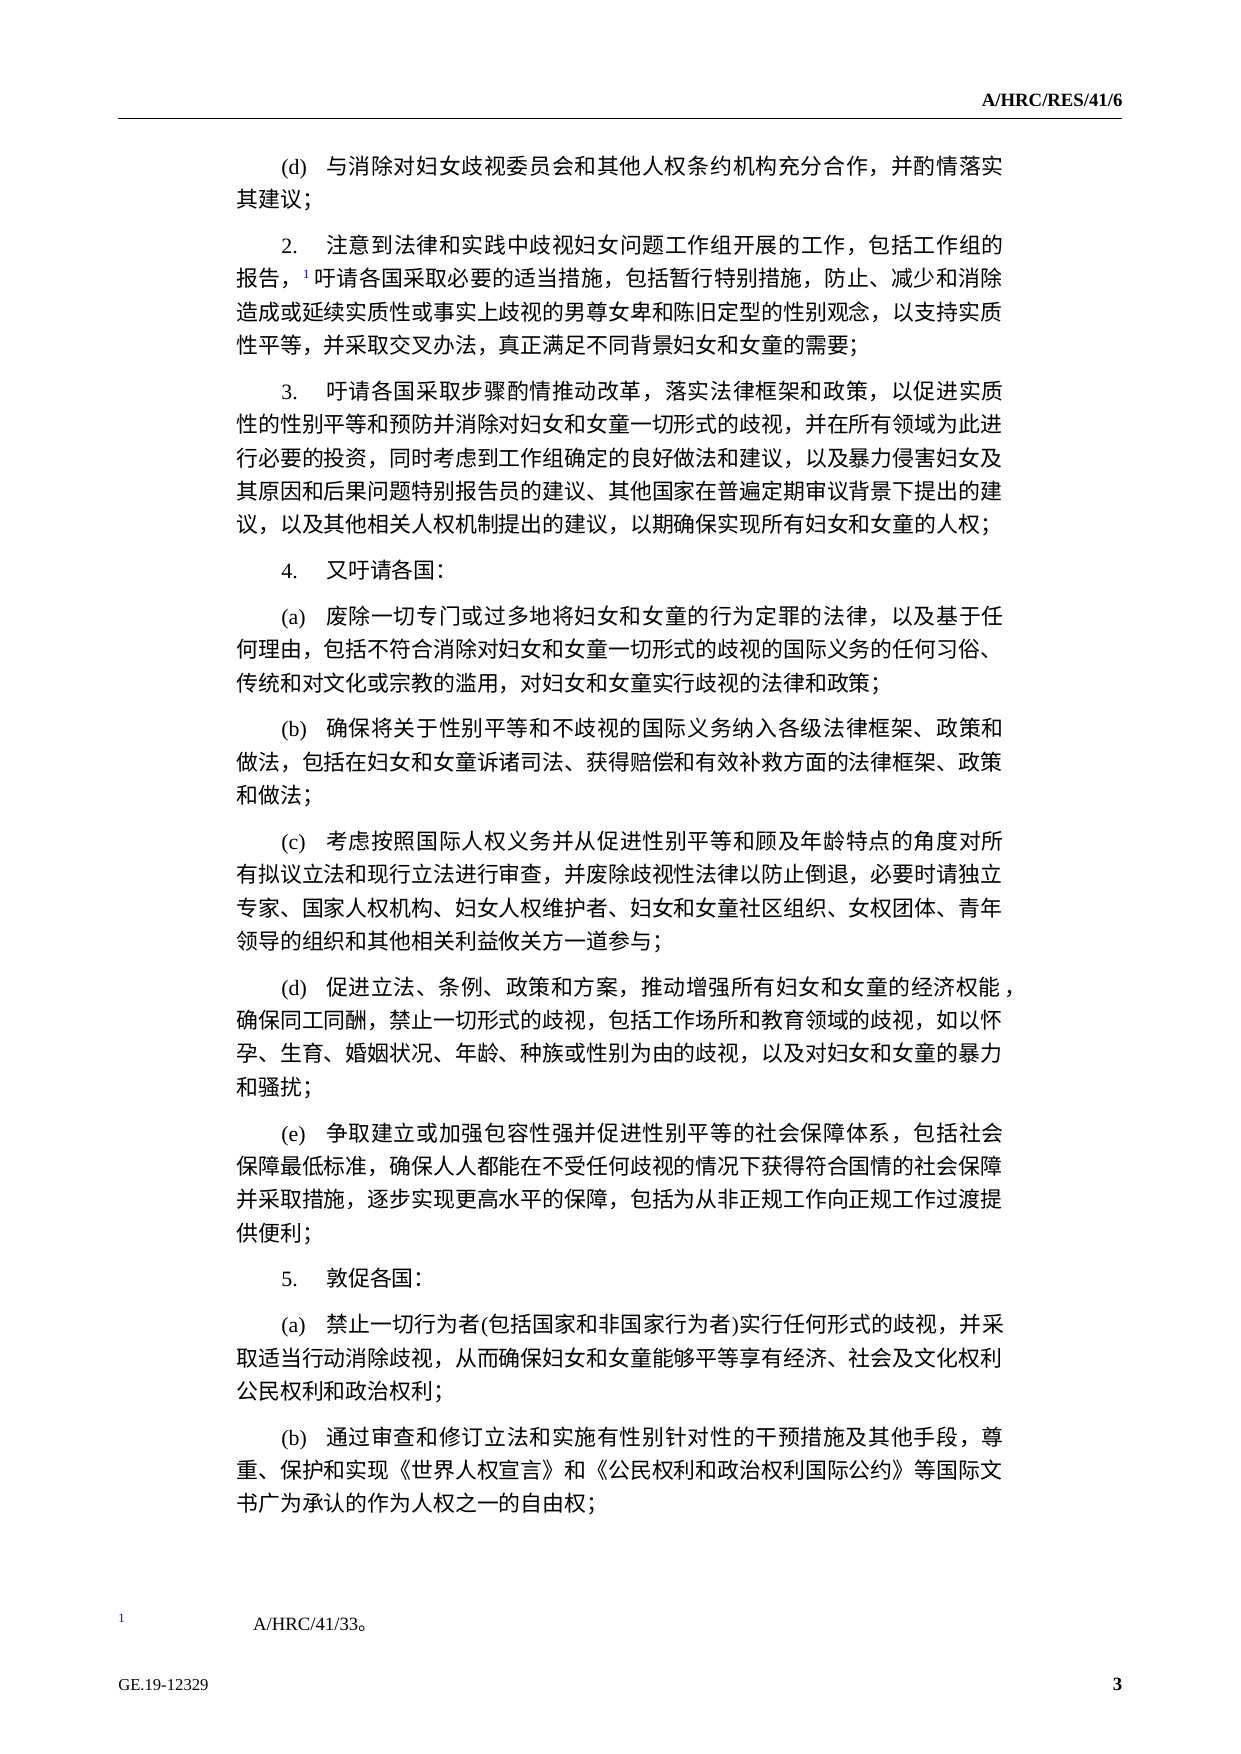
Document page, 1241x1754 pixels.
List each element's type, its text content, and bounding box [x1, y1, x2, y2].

text (b) 确保将关于性别平等和不歧视的国际义务纳入各级法律框架、政策和做法，包括在妇女和女童诉诸司法、获得赔偿和有效补救方面的法律框架、政策和做法； [236, 710, 1004, 810]
text (a) 废除一切专门或过多地将妇女和女童的行为定罪的法律，以及基于任何理由，包括不符合消除对妇女和女童一切形式的歧视的国际义务的任何习俗、传统和对文化或宗教的滥用，对妇女和女童实行歧视的法律和政策； [236, 598, 1004, 698]
text 2. 注意到法律和实践中歧视妇女问题工作组开展的工作，包括工作组的报告， 吁请各国采取必要的适当措施，包括暂行特别措施，防止、减少和消除造成或延续实质性或事实上歧视的男尊女卑和陈旧定型的性别观念，以支持实质性平等，并采取交叉办法，真正满足不同背景妇女和女童的需要； [236, 227, 1004, 360]
text 4. 又吁请各国： [236, 552, 1004, 585]
text 5. 敦促各国： [236, 1260, 1004, 1293]
text 3. 吁请各国采取步骤酌情推动改革，落实法律框架和政策，以促进实质性的性别平等和预防并消除对妇女和女童一切形式的歧视，并在所有领域为此进行必要的投资，同时考虑到工作组确定的良好做法和建议，以及暴力侵害妇女及其原因和后果问题特别报告员的建议、其他国家在普遍定期审议背景下提出的建议，以及其他相关人权机制提出的建议，以期确保实现所有妇女和女童的人权； [236, 373, 1004, 539]
text (d) 促进立法、条例、政策和方案，推动增强所有妇女和女童的经济权能，确保同工同酬，禁止一切形式的歧视，包括工作场所和教育领域的歧视，如以怀孕、生育、婚姻状况、年龄、种族或性别为由的歧视，以及对妇女和女童的暴力和骚扰； [236, 968, 1004, 1102]
text (e) 争取建立或加强包容性强并促进性别平等的社会保障体系，包括社会保障最低标准，确保人人都能在不受任何歧视的情况下获得符合国情的社会保障，并采取措施，逐步实现更高水平的保障，包括为从非正规工作向正规工作过渡提供便利； [236, 1114, 1004, 1248]
text (b) 通过审查和修订立法和实施有性别针对性的干预措施及其他手段，尊重、保护和实现《世界人权宣言》和《公民权利和政治权利国际公约》等国际文书广为承认的作为人权之一的自由权； [236, 1418, 1004, 1518]
text (d) 与消除对妇女歧视委员会和其他人权条约机构充分合作，并酌情落实其建议； [236, 148, 1004, 214]
text (a) 禁止一切行为者(包括国家和非国家行为者)实行任何形式的歧视，并采取适当行动消除歧视，从而确保妇女和女童能够平等享有经济、社会及文化权利、公民权利和政治权利； [236, 1306, 1004, 1406]
text (c) 考虑按照国际人权义务并从促进性别平等和顾及年龄特点的角度对所有拟议立法和现行立法进行审查，并废除歧视性法律以防止倒退，必要时请独立专家、国家人权机构、妇女人权维护者、妇女和女童社区组织、女权团体、青年领导的组织和其他相关利益攸关方一道参与； [236, 823, 1004, 956]
